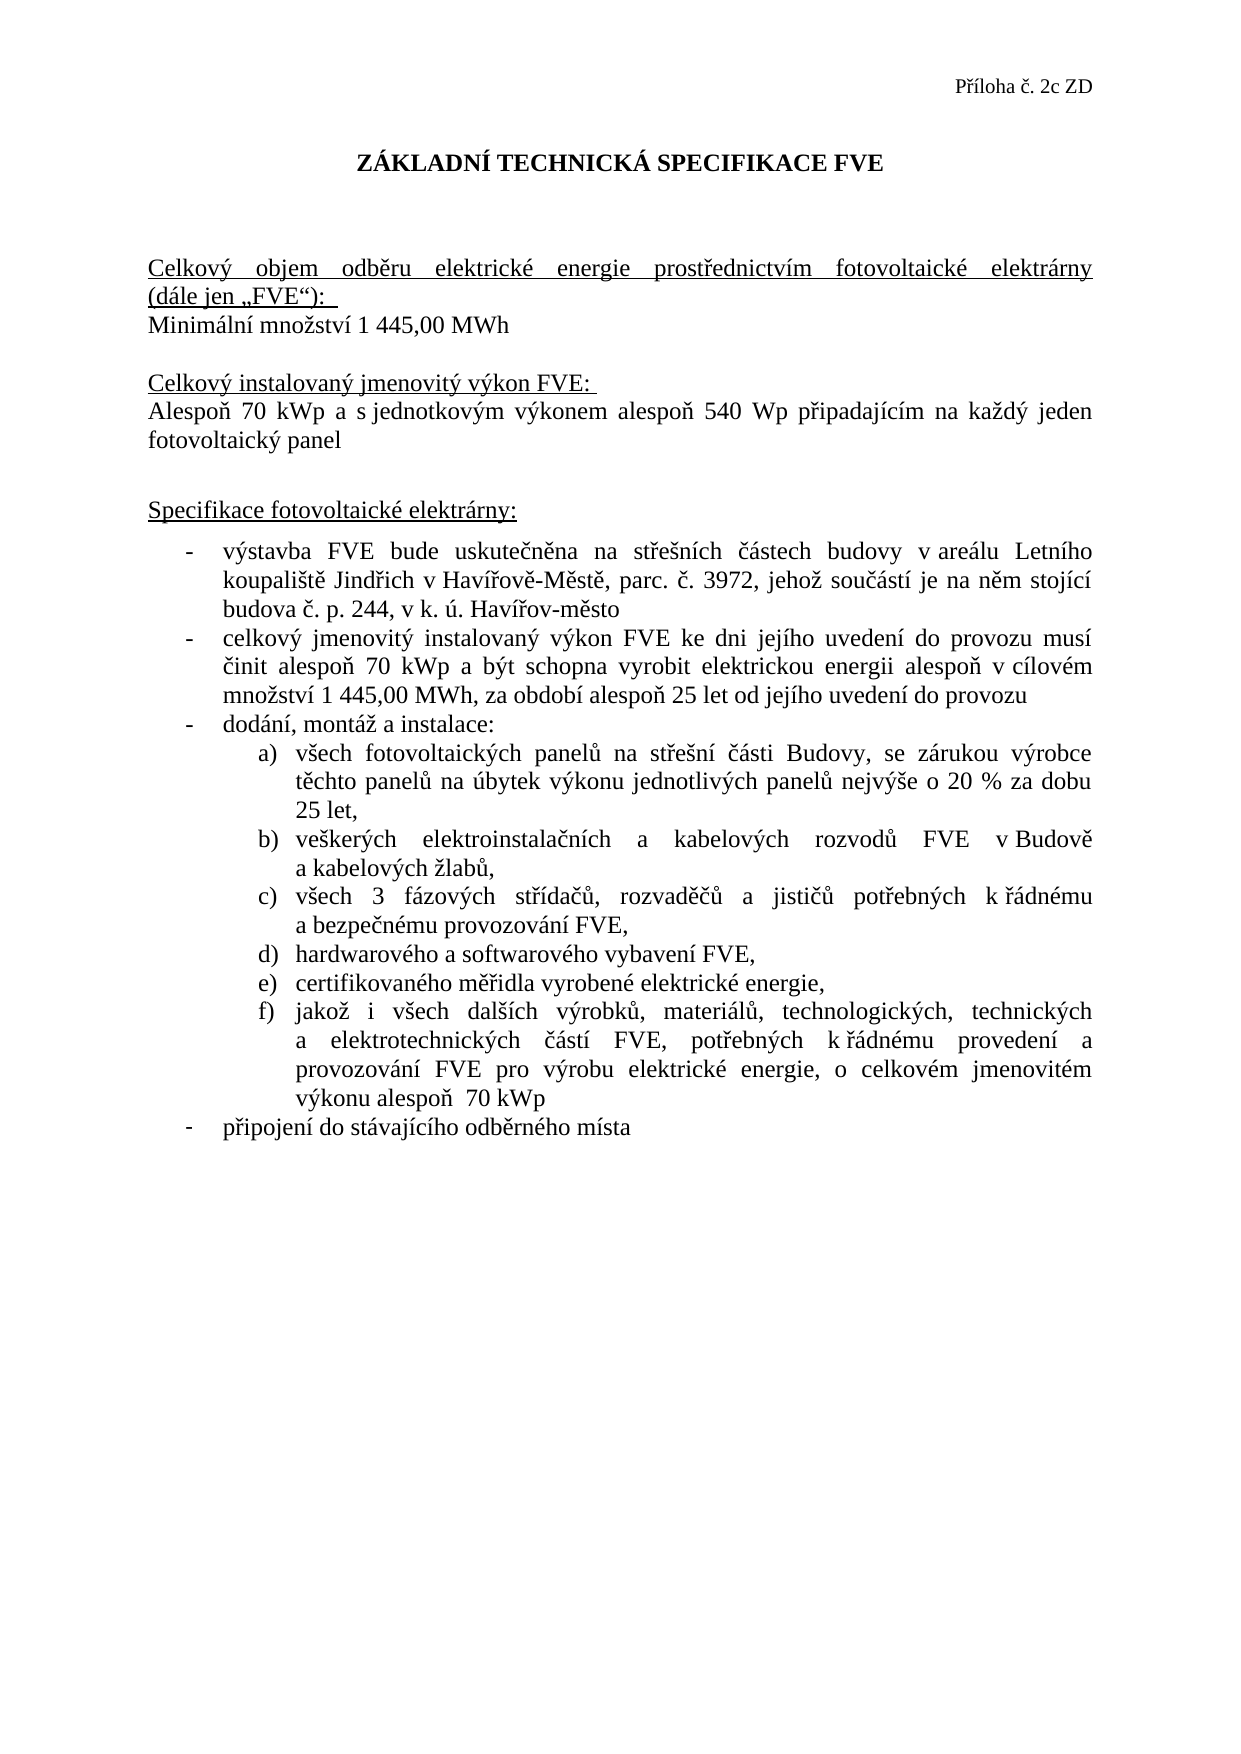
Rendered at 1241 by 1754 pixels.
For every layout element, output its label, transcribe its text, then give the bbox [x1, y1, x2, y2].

list připojení do stávajícího odběrného místa [185, 1111, 1093, 1142]
list jakož i všech dalších výrobků, materiálů, technologických, technických a elektrotechnických částí FVE, potřebných k řádnému provedení a provozování FVE pro výrobu elektrické energie, o celkovém jmenovitém výkonu alespoň 70 kWp [258, 996, 1093, 1111]
list celkový jmenovitý instalovaný výkon FVE ke dni jejího uvedení do provozu musí činit alespoň 70 kWp a být schopna vyrobit elektrickou energii alespoň v cílovém množství 1 445,00 MWh, za období alespoň 25 let od jejího uvedení do provozu [185, 623, 1093, 709]
list veškerých elektroinstalačních a kabelových rozvodů FVE v Budově a kabelových žlabů, [258, 824, 1093, 881]
text Alespoň 70 kWp a s jednotkovým výkonem alespoň 540 Wp připadajícím na každý jeden fotovoltaický panel [148, 396, 1093, 454]
list výstavba FVE bude uskutečněna na střešních částech budovy v areálu Letního koupaliště Jindřich v Havířově-Městě, parc. č. 3972, jehož součástí je na něm stojící budova č. p. 244, v k. ú. Havířov-město [185, 536, 1093, 623]
subtitle Základní technická specifikace FVE [148, 148, 1093, 176]
list dodání, montáž a instalace: [185, 709, 1093, 738]
list certifikovaného měřidla vyrobené elektrické energie, [258, 968, 1093, 996]
list všech fotovoltaických panelů na střešní části Budovy, se zárukou výrobce těchto panelů na úbytek výkonu jednotlivých panelů nejvýše o 20 % za dobu 25 let, [258, 738, 1093, 824]
text Minimální množství 1 445,00 MWh [148, 310, 1093, 339]
list všech 3 fázových střídačů, rozvaděčů a jističů potřebných k řádnému a bezpečnému provozování FVE, [258, 881, 1093, 939]
text Celkový instalovaný jmenovitý výkon FVE: [148, 368, 1093, 396]
text Celkový objem odběru elektrické energie prostřednictvím fotovoltaické elektrárny (dále jen „FVE“): [148, 253, 1093, 278]
text Specifikace fotovoltaické elektrárny: [148, 495, 1093, 524]
list hardwarového a softwarového vybavení FVE, [258, 939, 1093, 968]
text Celkový objem odběru elektrické energie prostřednictvím fotovoltaické elektrárny (dále jen „FVE“): [148, 279, 1093, 310]
